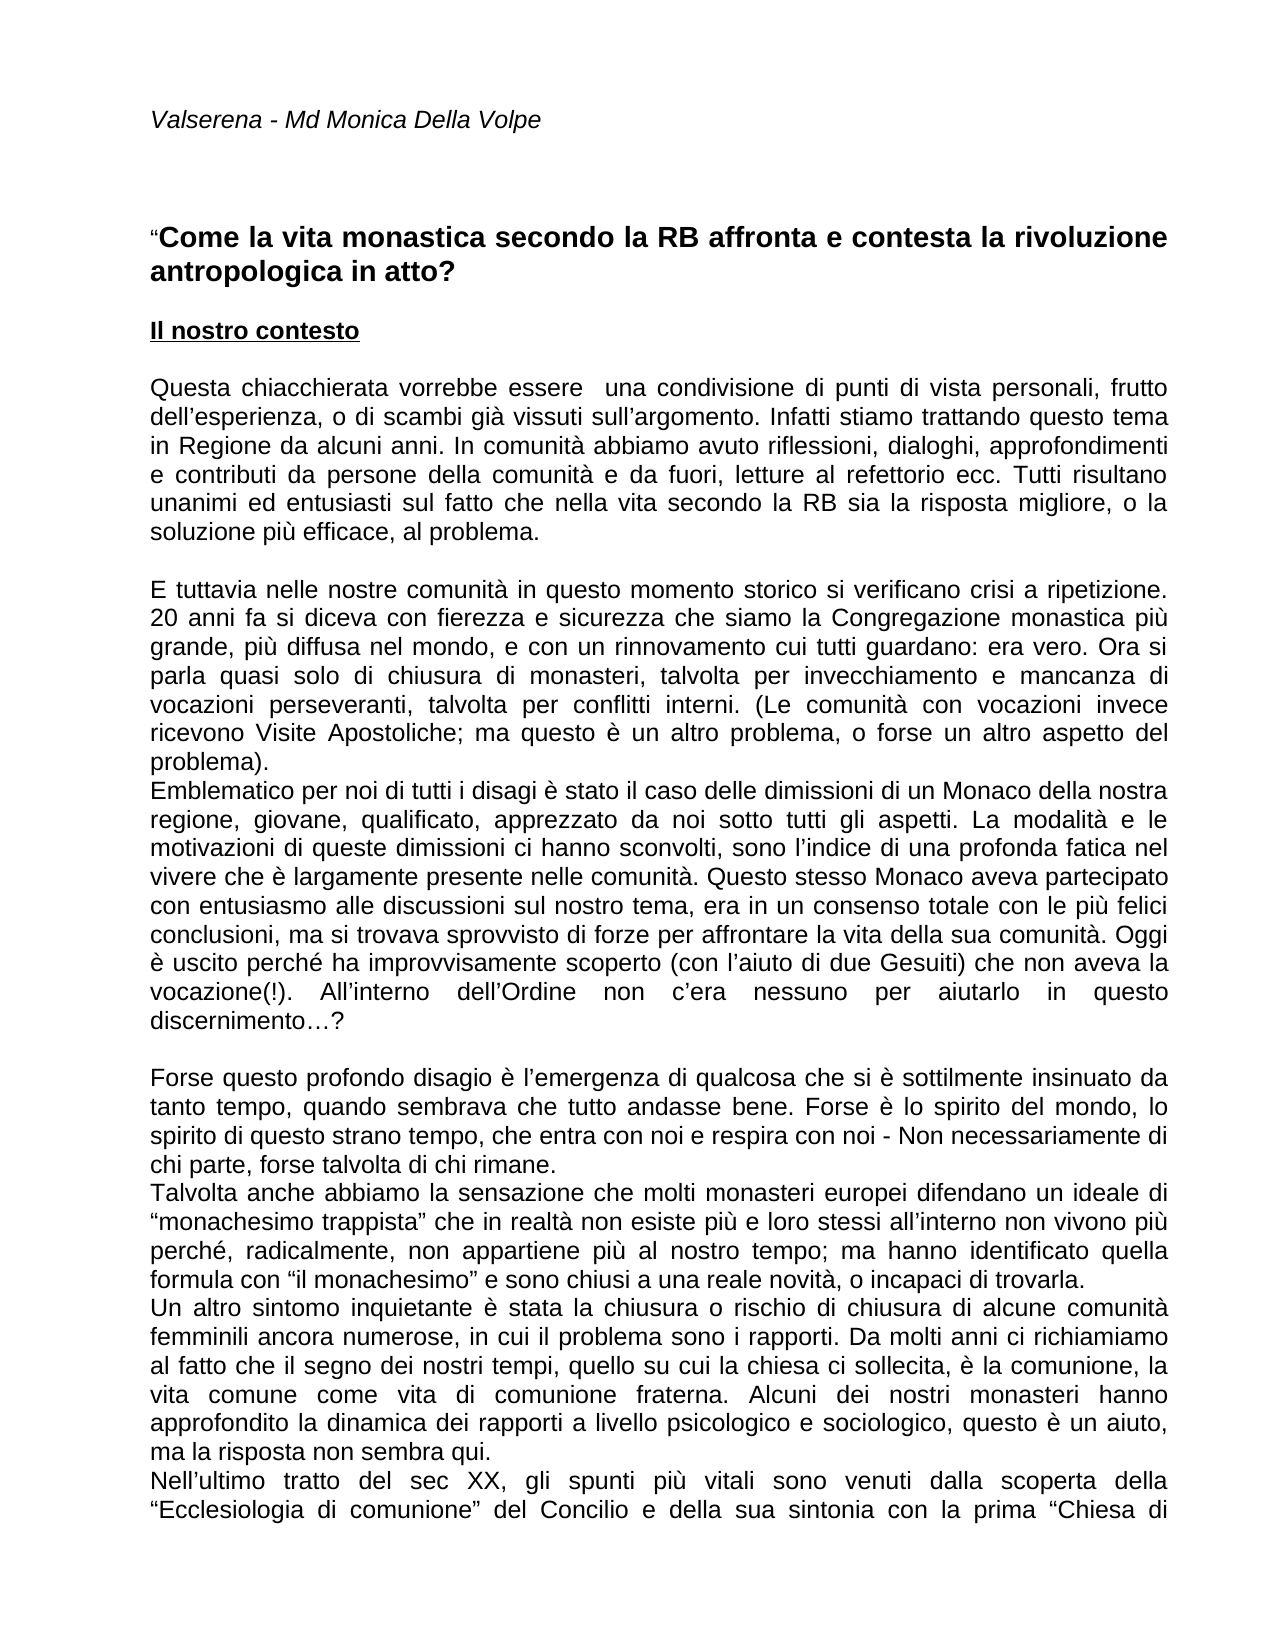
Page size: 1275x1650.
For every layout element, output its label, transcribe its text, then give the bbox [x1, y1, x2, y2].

text Emblematico per noi di tutti i disagi è stato il caso delle dimissioni di un Monaco della nostra regione, giovane, qualificato, apprezzato da noi sotto tutti gli aspetti. La modalità e le motivazioni di queste dimissioni ci hanno sconvolti, sono l’indice di una profonda fatica nel vivere che è largamente presente nelle comunità. Questo stesso Monaco aveva partecipato con entusiasmo alle discussioni sul nostro tema, era in un consenso totale con le più felici conclusioni, ma si trovava sprovvisto di forze per affrontare la vita della sua comunità. Oggi è uscito perché ha improvvisamente scoperto (con l’aiuto di due Gesuiti) che non aveva la vocazione(!). All’interno dell’Ordine non c’era nessuno per aiutarlo in questo discernimento…? [150, 776, 1170, 1034]
text Valserena - Md Monica Della Volpe [150, 105, 1170, 134]
text Forse questo profondo disagio è l’emergenza di qualcosa che si è sottilmente insinuato da tanto tempo, quando sembrava che tutto andasse bene. Forse è lo spirito del mondo, lo spirito di questo strano tempo, che entra con noi e respira con noi - Non necessariamente di chi parte, forse talvolta di chi rimane. [150, 1063, 1170, 1178]
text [150, 1466, 1170, 1523]
text Questa chiacchierata vorrebbe essere una condivisione di punti di vista personali, frutto dell’esperienza, o di scambi già vissuti sull’argomento. Infatti stiamo trattando questo tema in Regione da alcuni anni. In comunità abbiamo avuto riflessioni, dialoghi, approfondimenti e contributi da persone della comunità e da fuori, letture al refettorio ecc. Tutti risultano unanimi ed entusiasti sul fatto che nella vita secondo la RB sia la risposta migliore, o la soluzione più efficace, al problema. [150, 373, 1170, 546]
text “Come la vita monastica secondo la RB affronta e contesta la rivoluzione antropologica in atto? [150, 220, 1170, 287]
text Il nostro contesto [150, 316, 1170, 344]
text Un altro sintomo inquietante è stata la chiusura o rischio di chiusura di alcune comunità femminili ancora numerose, in cui il problema sono i rapporti. Da molti anni ci richiamiamo al fatto che il segno dei nostri tempi, quello su cui la chiesa ci sollecita, è la comunione, la vita comune come vita di comunione fraterna. Alcuni dei nostri monasteri hanno approfondito la dinamica dei rapporti a livello psicologico e sociologico, questo è un aiuto, ma la risposta non sembra qui. [150, 1293, 1170, 1466]
text E tuttavia nelle nostre comunità in questo momento storico si verificano crisi a ripetizione. 20 anni fa si diceva con fierezza e sicurezza che siamo la Congregazione monastica più grande, più diffusa nel mondo, e con un rinnovamento cui tutti guardano: era vero. Ora si parla quasi solo di chiusura di monasteri, talvolta per invecchiamento e mancanza di vocazioni perseveranti, talvolta per conflitti interni. (Le comunità con vocazioni invece ricevono Visite Apostoliche; ma questo è un altro problema, o forse un altro aspetto del problema). [150, 574, 1170, 776]
text Talvolta anche abbiamo la sensazione che molti monasteri europei difendano un ideale di “monachesimo trappista” che in realtà non esiste più e loro stessi all’interno non vivono più perché, radicalmente, non appartiene più al nostro tempo; ma hanno identificato quella formula con “il monachesimo” e sono chiusi a una reale novità, o incapaci di trovarla. [150, 1178, 1170, 1293]
